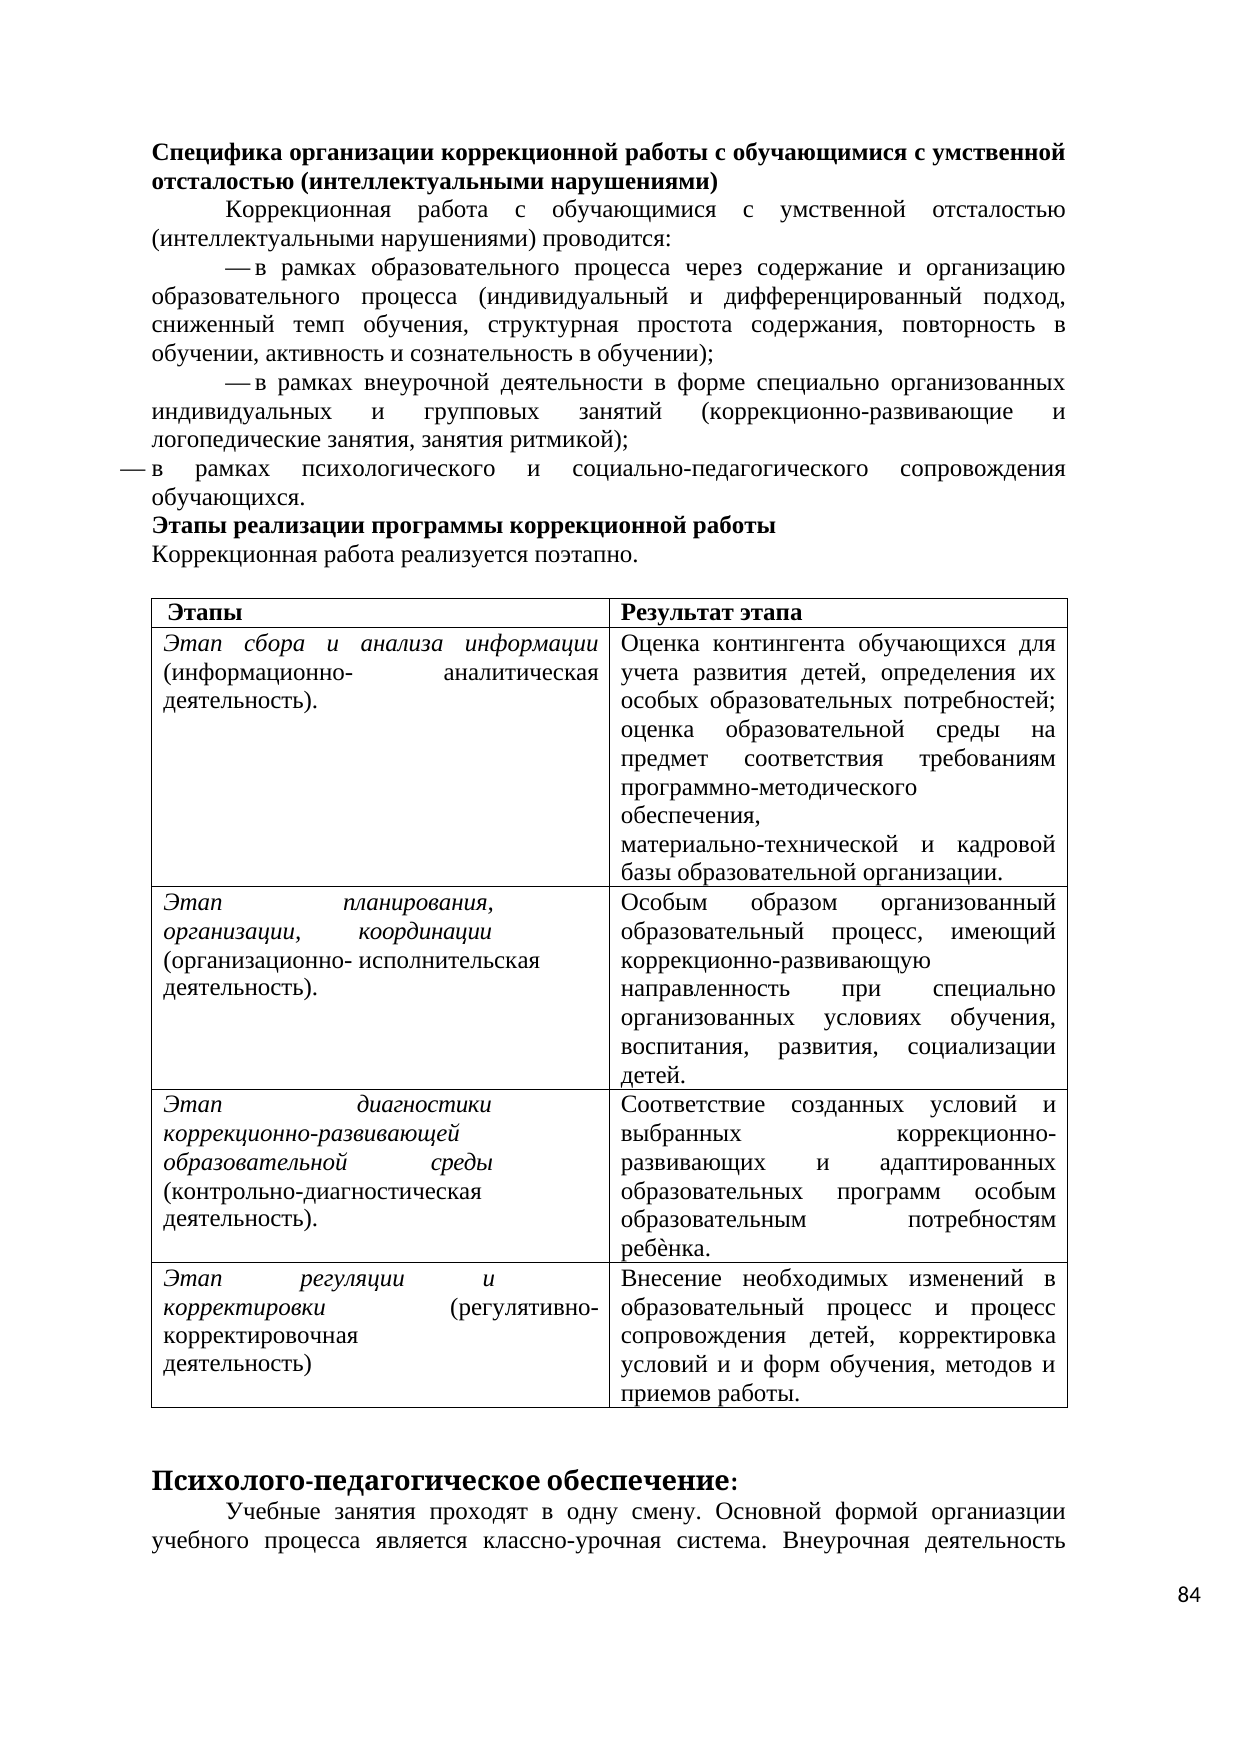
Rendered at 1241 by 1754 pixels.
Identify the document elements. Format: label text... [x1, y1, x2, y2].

table_header Результат этапа [610, 599, 1067, 627]
table_cell Оценка контингента обучающихся для учета развития детей, определения их особых образовательных потребностей; оценка образовательной среды на предмет соответствия требованиям программно-методического обеспечения, материально-технической и кадровой базы образовательной организации. [610, 628, 1067, 886]
list в рамках внеурочной деятельности в форме специально организованных индивидуальных и групповых занятий (коррекционно-развивающие и логопедические занятия, занятия ритмикой); [151, 367, 1067, 453]
subtitle Специфика организации коррекционной работы с обучающимися с умственной отсталостью (интеллектуальными нарушениями) [151, 137, 1067, 194]
table_cell Этап планирования, организации, координации (организационно- исполнительская деятельность). [152, 887, 609, 1088]
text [151, 1496, 1067, 1554]
list в рамках психологического и социально-педагогического сопровождения обучающихся. [120, 453, 1067, 511]
table_cell Этап регуляции и корректировки (регулятивно- корректировочная деятельность) [152, 1263, 609, 1407]
table_cell Внесение необходимых изменений в образовательный процесс и процесс сопровождения детей, корректировка условий и и форм обучения, методов и приемов работы. [610, 1263, 1067, 1407]
subtitle Этапы реализации программы коррекционной работы [151, 511, 1067, 539]
list в рамках образовательного процесса через содержание и организацию образовательного процесса (индивидуальный и дифференцированный подход, сниженный темп обучения, структурная простота содержания, повторность в обучении, активность и сознательность в обучении); [151, 252, 1067, 367]
table_cell Соответствие созданных условий и выбранных коррекционно- развивающих и адаптированных образовательных программ особым образовательным потребностям ребѐнка. [610, 1090, 1067, 1262]
table_cell Особым образом организованный образовательный процесс, имеющий коррекционно-развивающую направленность при специально организованных условиях обучения, воспитания, развития, социализации детей. [610, 887, 1067, 1088]
table_cell Этап диагностики коррекционно-развивающей образовательной среды (контрольно-диагностическая деятельность). [152, 1090, 609, 1262]
subtitle Психолого-педагогическое обеспечение: [151, 1468, 1067, 1496]
table_cell Этап сбора и анализа информации (информационно- аналитическая деятельность). [152, 628, 609, 886]
text Коррекционная работа реализуется поэтапно. [151, 539, 1067, 568]
text Коррекционная работа с обучающимися с умственной отсталостью (интеллектуальными нарушениями) проводится: [151, 194, 1067, 252]
table_header Этапы [152, 599, 609, 627]
